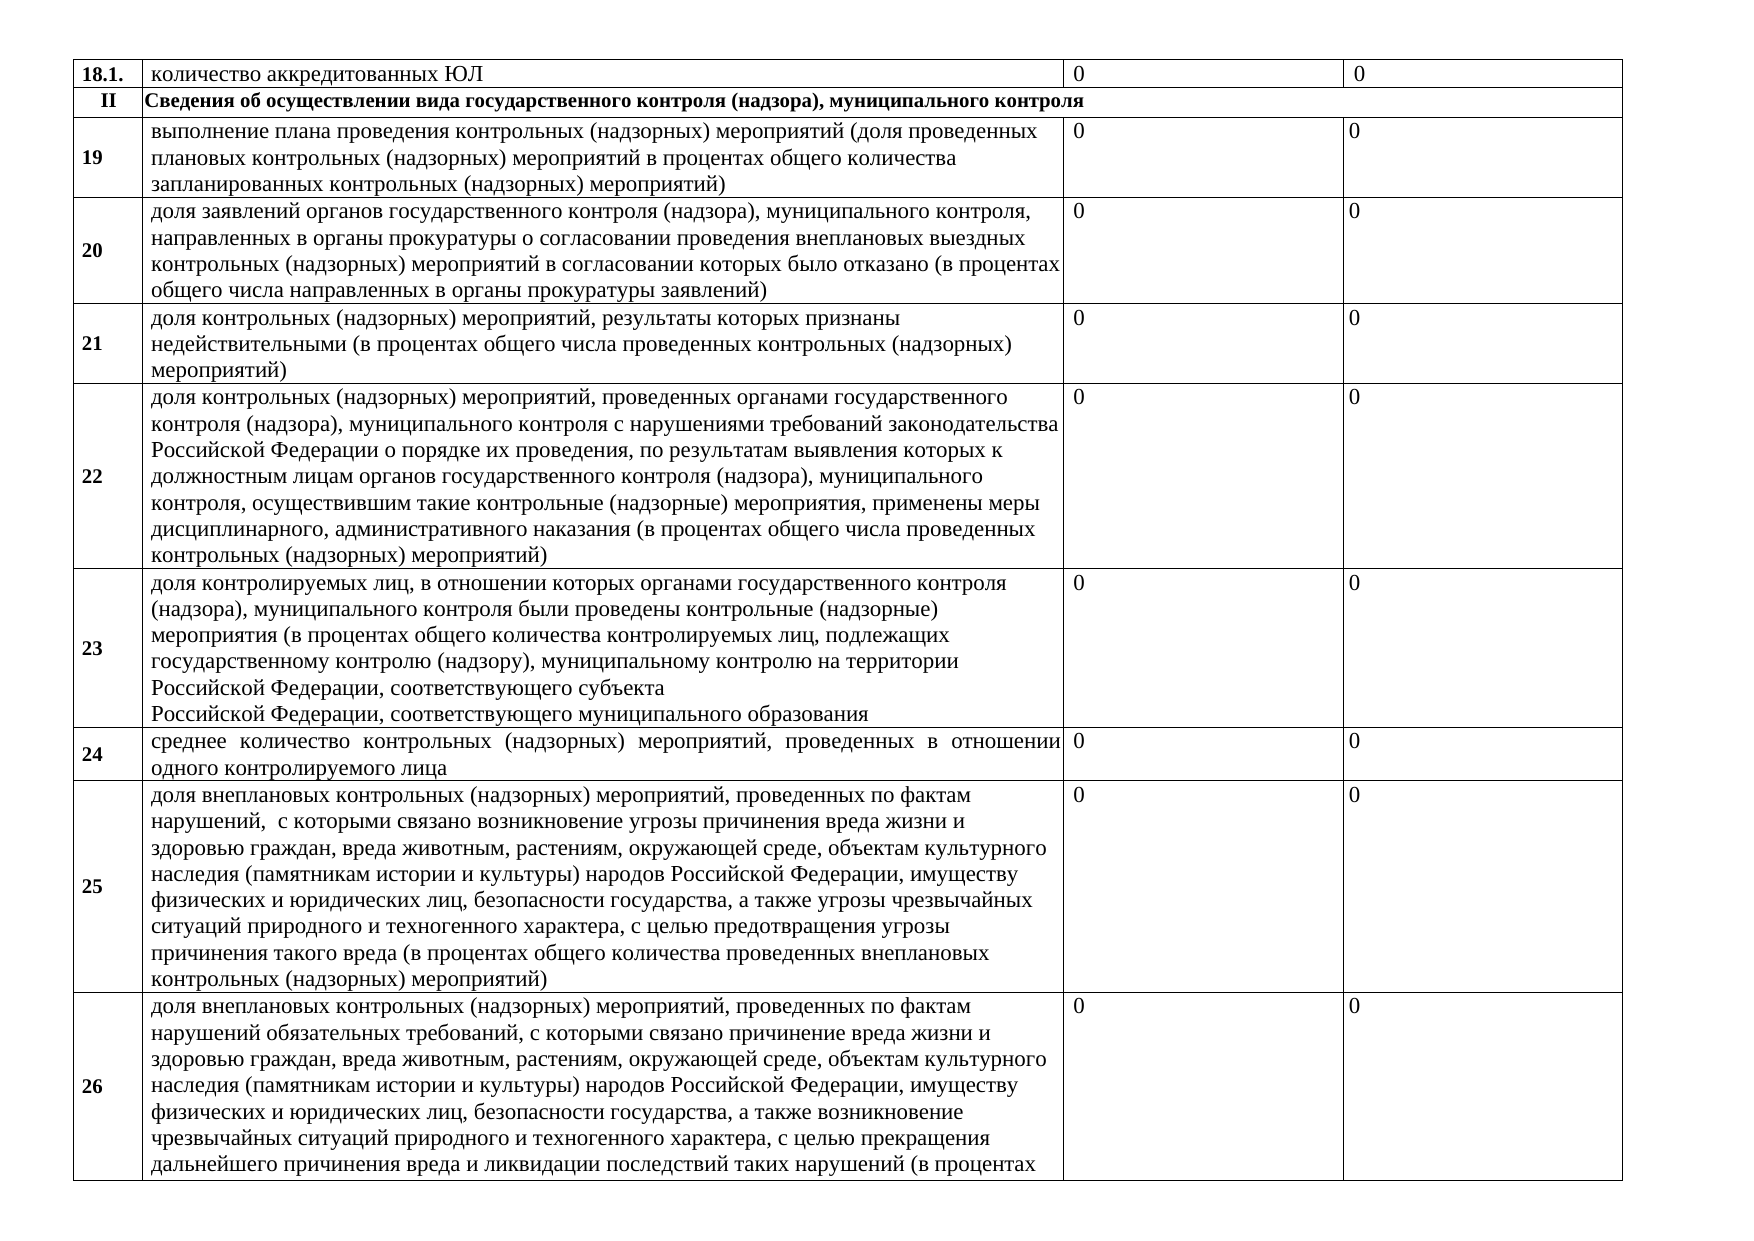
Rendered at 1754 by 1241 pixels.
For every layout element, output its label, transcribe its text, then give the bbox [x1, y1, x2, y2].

table_cell 0 [1064, 781, 1343, 992]
table_cell 24 [74, 728, 142, 780]
table_cell количество аккредитованных ЮЛ [143, 60, 1063, 87]
table_cell 22 [74, 384, 142, 568]
table_cell 0 [1064, 60, 1343, 87]
table_cell 0 [1344, 781, 1622, 992]
table_cell 0 [1344, 304, 1622, 383]
table_cell 0 [1344, 60, 1622, 87]
table_cell 0 [1344, 569, 1622, 727]
table_cell 0 [1064, 728, 1343, 780]
table_cell доля контролируемых лиц, в отношении которых органами государственного контроля (надзора), муниципального контроля были проведены контрольные (надзорные) мероприятия (в процентах общего количества контролируемых лиц, подлежащих государственному контролю (надзору), муниципальному контролю на территории Российской Федерации, соответствующего субъекта Российской Федерации, соответствующего муниципального образования [143, 569, 1063, 727]
table_cell 0 [1064, 384, 1343, 568]
table_cell 26 [74, 993, 142, 1180]
table_cell 0 [1344, 993, 1622, 1180]
table_cell Сведения об осуществлении вида государственного контроля (надзора), муниципального контроля [143, 88, 1622, 117]
table_cell 0 [1344, 198, 1622, 303]
table_cell доля внеплановых контрольных (надзорных) мероприятий, проведенных по фактам нарушений, с которыми связано возникновение угрозы причинения вреда жизни и здоровью граждан, вреда животным, растениям, окружающей среде, объектам культурного наследия (памятникам истории и культуры) народов Российской Федерации, имуществу физических и юридических лиц, безопасности государства, а также угрозы чрезвычайных ситуаций природного и техногенного характера, с целью предотвращения угрозы причинения такого вреда (в процентах общего количества проведенных внеплановых контрольных (надзорных) мероприятий) [143, 781, 1063, 992]
table_cell 0 [1064, 198, 1343, 303]
table_cell II [74, 88, 142, 117]
table_cell 0 [1064, 304, 1343, 383]
table_cell 21 [74, 304, 142, 383]
table_cell доля контрольных (надзорных) мероприятий, проведенных органами государственного контроля (надзора), муниципального контроля с нарушениями требований законодательства Российской Федерации о порядке их проведения, по результатам выявления которых к должностным лицам органов государственного контроля (надзора), муниципального контроля, осуществившим такие контрольные (надзорные) мероприятия, применены меры дисциплинарного, административного наказания (в процентах общего числа проведенных контрольных (надзорных) мероприятий) [143, 384, 1063, 568]
table_cell 0 [1344, 728, 1622, 780]
table_cell выполнение плана проведения контрольных (надзорных) мероприятий (доля проведенных плановых контрольных (надзорных) мероприятий в процентах общего количества запланированных контрольных (надзорных) мероприятий) [143, 118, 1063, 197]
table_cell 20 [74, 198, 142, 303]
table_cell 19 [74, 118, 142, 197]
table_cell 25 [74, 781, 142, 992]
table_cell 0 [1064, 993, 1343, 1180]
table_cell 18.1. [74, 60, 142, 87]
table_cell доля контрольных (надзорных) мероприятий, результаты которых признаны недействительными (в процентах общего числа проведенных контрольных (надзорных) мероприятий) [143, 304, 1063, 383]
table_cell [143, 993, 1063, 1180]
table_cell 23 [74, 569, 142, 727]
table_cell среднее количество контрольных (надзорных) мероприятий, проведенных в отношении одного контролируемого лица [143, 728, 1063, 780]
table_cell 0 [1344, 384, 1622, 568]
table_cell доля заявлений органов государственного контроля (надзора), муниципального контроля, направленных в органы прокуратуры о согласовании проведения внеплановых выездных контрольных (надзорных) мероприятий в согласовании которых было отказано (в процентах общего числа направленных в органы прокуратуры заявлений) [143, 198, 1063, 303]
table_cell 0 [1344, 118, 1622, 197]
table_cell 0 [1064, 118, 1343, 197]
table_cell 0 [1064, 569, 1343, 727]
